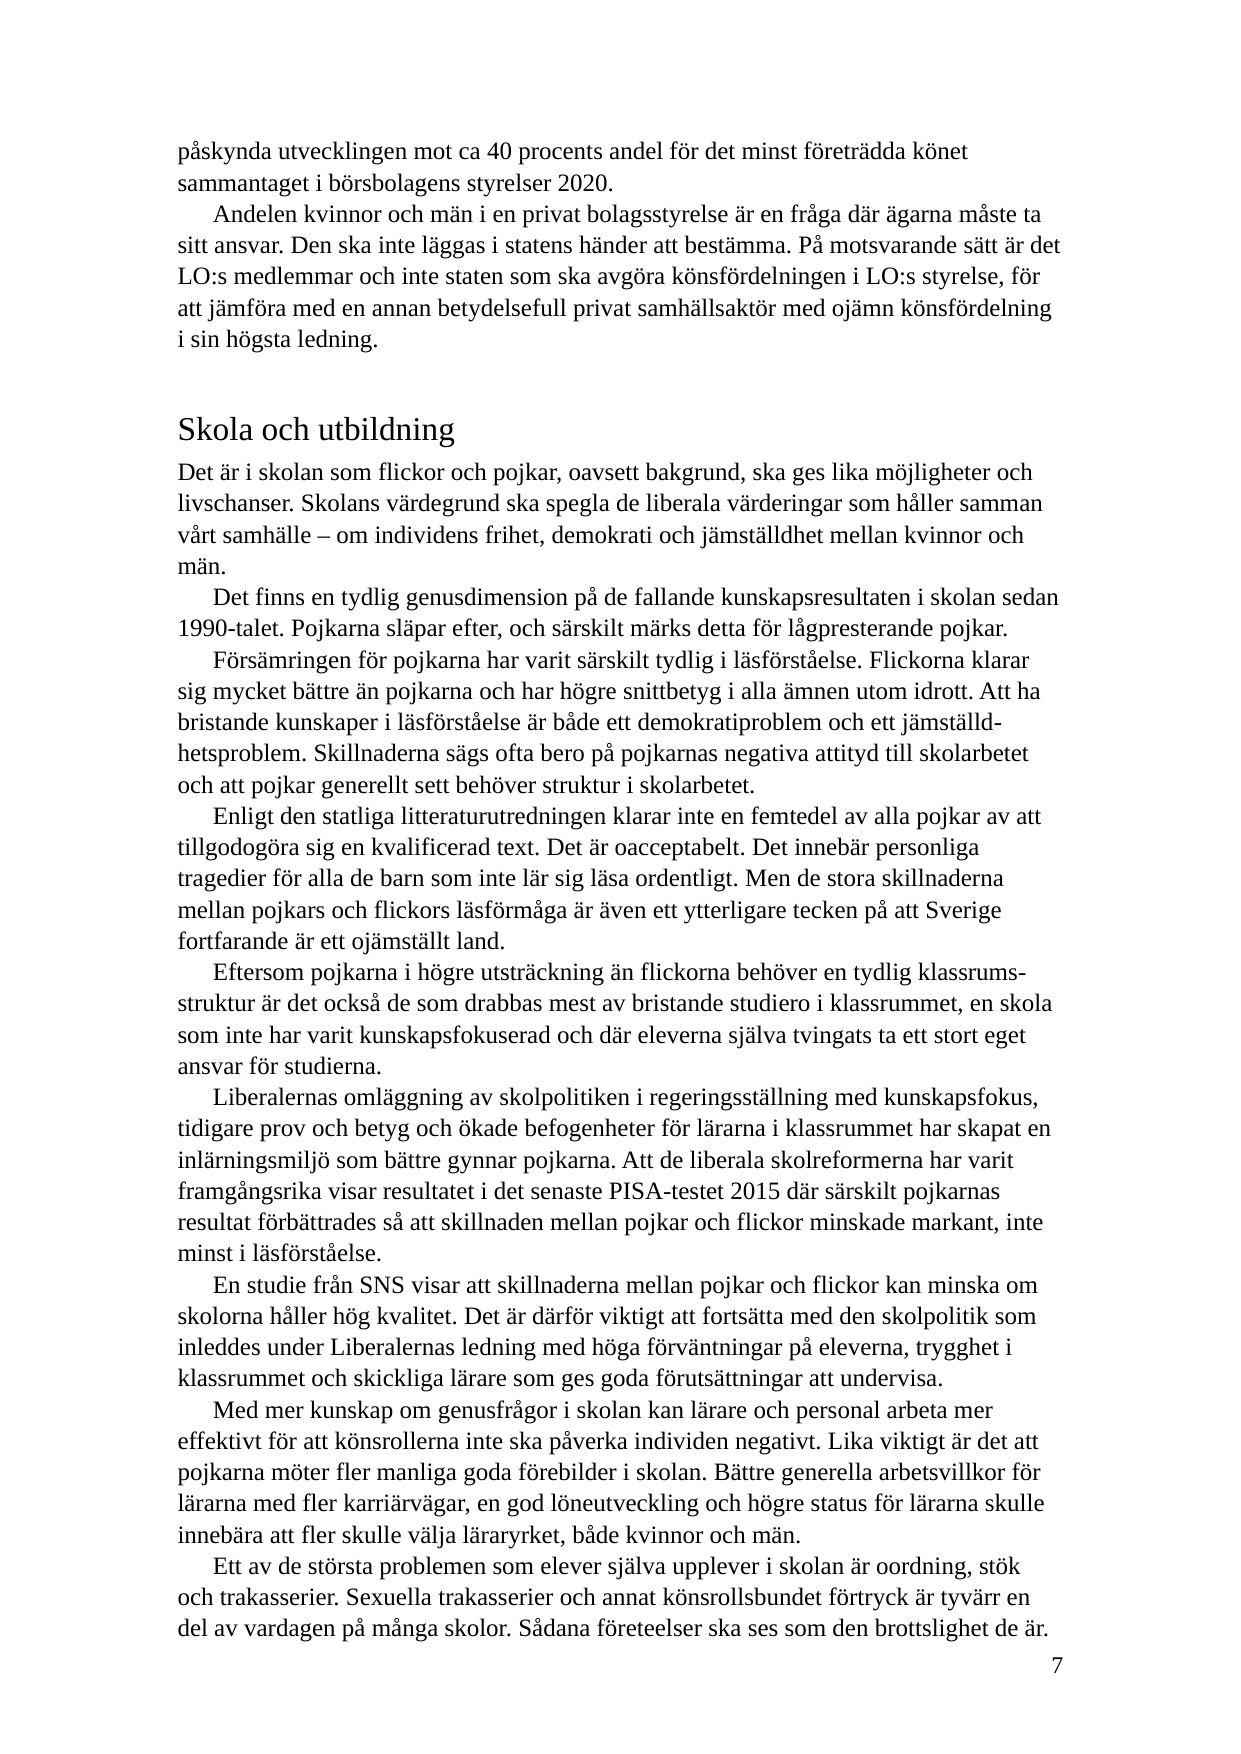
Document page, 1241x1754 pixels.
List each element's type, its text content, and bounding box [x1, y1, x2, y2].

text En studie från SNS visar att skillnaderna mellan pojkar och flickor kan minska om skolorna håller hög kvalitet. Det är därför viktigt att fortsätta med den skolpolitik som inleddes under Liberalernas ledning med höga förväntningar på eleverna, trygghet i klassrummet och skickliga lärare som ges goda förutsättningar att undervisa. [177, 1267, 1063, 1392]
text Liberalernas omläggning av skolpolitiken i regeringsställning med kunskapsfokus, tidigare prov och betyg och ökade befogenheter för lärarna i klassrummet har skapat en inlärningsmiljö som bättre gynnar pojkarna. Att de liberala skolreformerna har varit framgångsrika visar resultatet i det senaste PISA-testet 2015 där särskilt pojkarnas resultat förbättrades så att skillnaden mellan pojkar och flickor minskade markant, inte minst i läsförståelse. [177, 1080, 1063, 1267]
text Andelen kvinnor och män i en privat bolagsstyrelse är en fråga där ägarna måste ta sitt ansvar. Den ska inte läggas i statens händer att bestämma. På motsvarande sätt är det LO:s medlemmar och inte staten som ska avgöra könsfördelningen i LO:s styrelse, för att jämföra med en annan betydelsefull privat samhällsaktör med ojämn könsfördelning i sin högsta ledning. [177, 196, 1063, 353]
text Eftersom pojkarna i högre utsträckning än flickorna behöver en tydlig klassrumsstruktur är det också de som drabbas mest av bristande studiero i klassrummet, en skola som inte har varit kunskapsfokuserad och där eleverna själva tvingats ta ett stort eget ansvar för studierna. [177, 955, 1063, 1080]
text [177, 134, 1063, 196]
subtitle Skola och utbildning [177, 415, 1063, 446]
text Det är i skolan som flickor och pojkar, oavsett bakgrund, ska ges lika möjligheter och livschanser. Skolans värdegrund ska spegla de liberala värderingar som håller samman vårt samhälle – om individens frihet, demokrati och jämställdhet mellan kvinnor och män. [177, 455, 1063, 580]
text Försämringen för pojkarna har varit särskilt tydlig i läsförståelse. Flickorna klarar sig mycket bättre än pojkarna och har högre snittbetyg i alla ämnen utom idrott. Att ha bristande kunskaper i läsförståelse är både ett demokratiproblem och ett jämställdhetsproblem. Skillnaderna sägs ofta bero på pojkarnas negativa attityd till skolarbetet och att pojkar generellt sett behöver struktur i skolarbetet. [177, 642, 1063, 798]
text Med mer kunskap om genusfrågor i skolan kan lärare och personal arbeta mer effektivt för att könsrollerna inte ska påverka individen negativt. Lika viktigt är det att pojkarna möter fler manliga goda förebilder i skolan. Bättre generella arbetsvillkor för lärarna med fler karriärvägar, en god löneutveckling och högre status för lärarna skulle innebära att fler skulle välja läraryrket, både kvinnor och män. [177, 1392, 1063, 1548]
text Ett av de största problemen som elever själva upplever i skolan är oordning, stök och trakasserier. Sexuella trakasserier och annat könsrollsbundet förtryck är tyvärr en del av vardagen på många skolor. Sådana företeelser ska ses som den brottslighet de är. [177, 1548, 1063, 1642]
text Enligt den statliga litteraturutredningen klarar inte en femtedel av alla pojkar av att tillgodogöra sig en kvalificerad text. Det är oacceptabelt. Det innebär personliga tragedier för alla de barn som inte lär sig läsa ordentligt. Men de stora skillnaderna mellan pojkars och flickors läsförmåga är även ett ytterligare tecken på att Sverige fortfarande är ett ojämställt land. [177, 798, 1063, 955]
text Det finns en tydlig genusdimension på de fallande kunskapsresultaten i skolan sedan 1990-talet. Pojkarna släpar efter, och särskilt märks detta för lågpresterande pojkar. [177, 580, 1063, 642]
